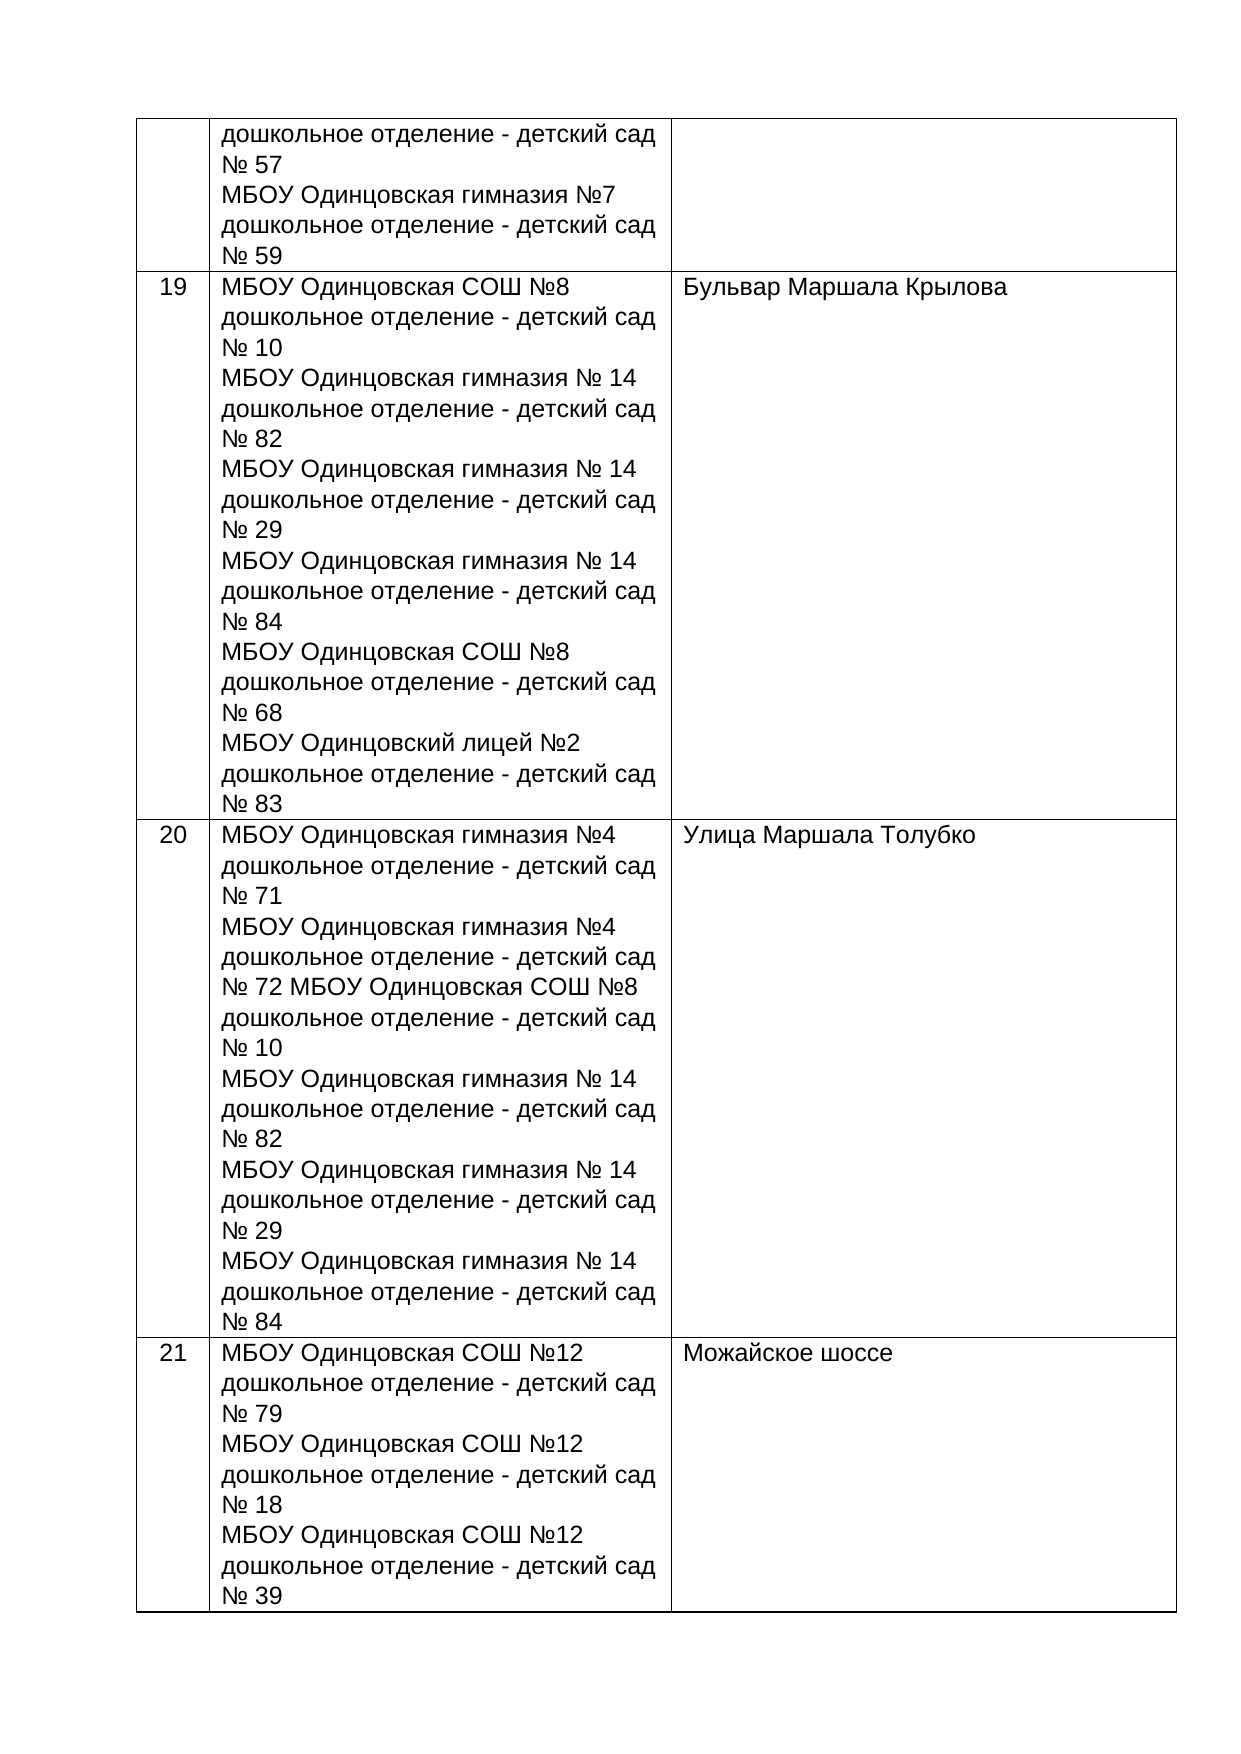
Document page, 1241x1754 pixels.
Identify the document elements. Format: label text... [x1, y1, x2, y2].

table_cell Можайское шоссе [672, 1338, 1176, 1611]
table_cell 21 [137, 1338, 209, 1611]
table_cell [672, 119, 1176, 271]
table_cell 20 [137, 820, 209, 1337]
table_cell 19 [137, 272, 209, 819]
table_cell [210, 1338, 671, 1611]
table_cell 18 [137, 119, 209, 271]
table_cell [210, 119, 671, 271]
table_cell МБОУ Одинцовская гимназия №4 дошкольное отделение - детский сад № 71 МБОУ Одинцовская гимназия №4 дошкольное отделение - детский сад № 72 МБОУ Одинцовская СОШ №8 дошкольное отделение - детский сад № 10 МБОУ Одинцовская гимназия № 14 дошкольное отделение - детский сад № 82 МБОУ Одинцовская гимназия № 14 дошкольное отделение - детский сад № 29 МБОУ Одинцовская гимназия № 14 дошкольное отделение - детский сад № 84 [210, 820, 671, 1337]
table_cell Улица Маршала Толубко [672, 820, 1176, 1337]
table_cell Бульвар Маршала Крылова [672, 272, 1176, 819]
table_cell МБОУ Одинцовская СОШ №8 дошкольное отделение - детский сад № 10 МБОУ Одинцовская гимназия № 14 дошкольное отделение - детский сад № 82 МБОУ Одинцовская гимназия № 14 дошкольное отделение - детский сад № 29 МБОУ Одинцовская гимназия № 14 дошкольное отделение - детский сад № 84 МБОУ Одинцовская СОШ №8 дошкольное отделение - детский сад № 68 МБОУ Одинцовский лицей №2 дошкольное отделение - детский сад № 83 [210, 272, 671, 819]
